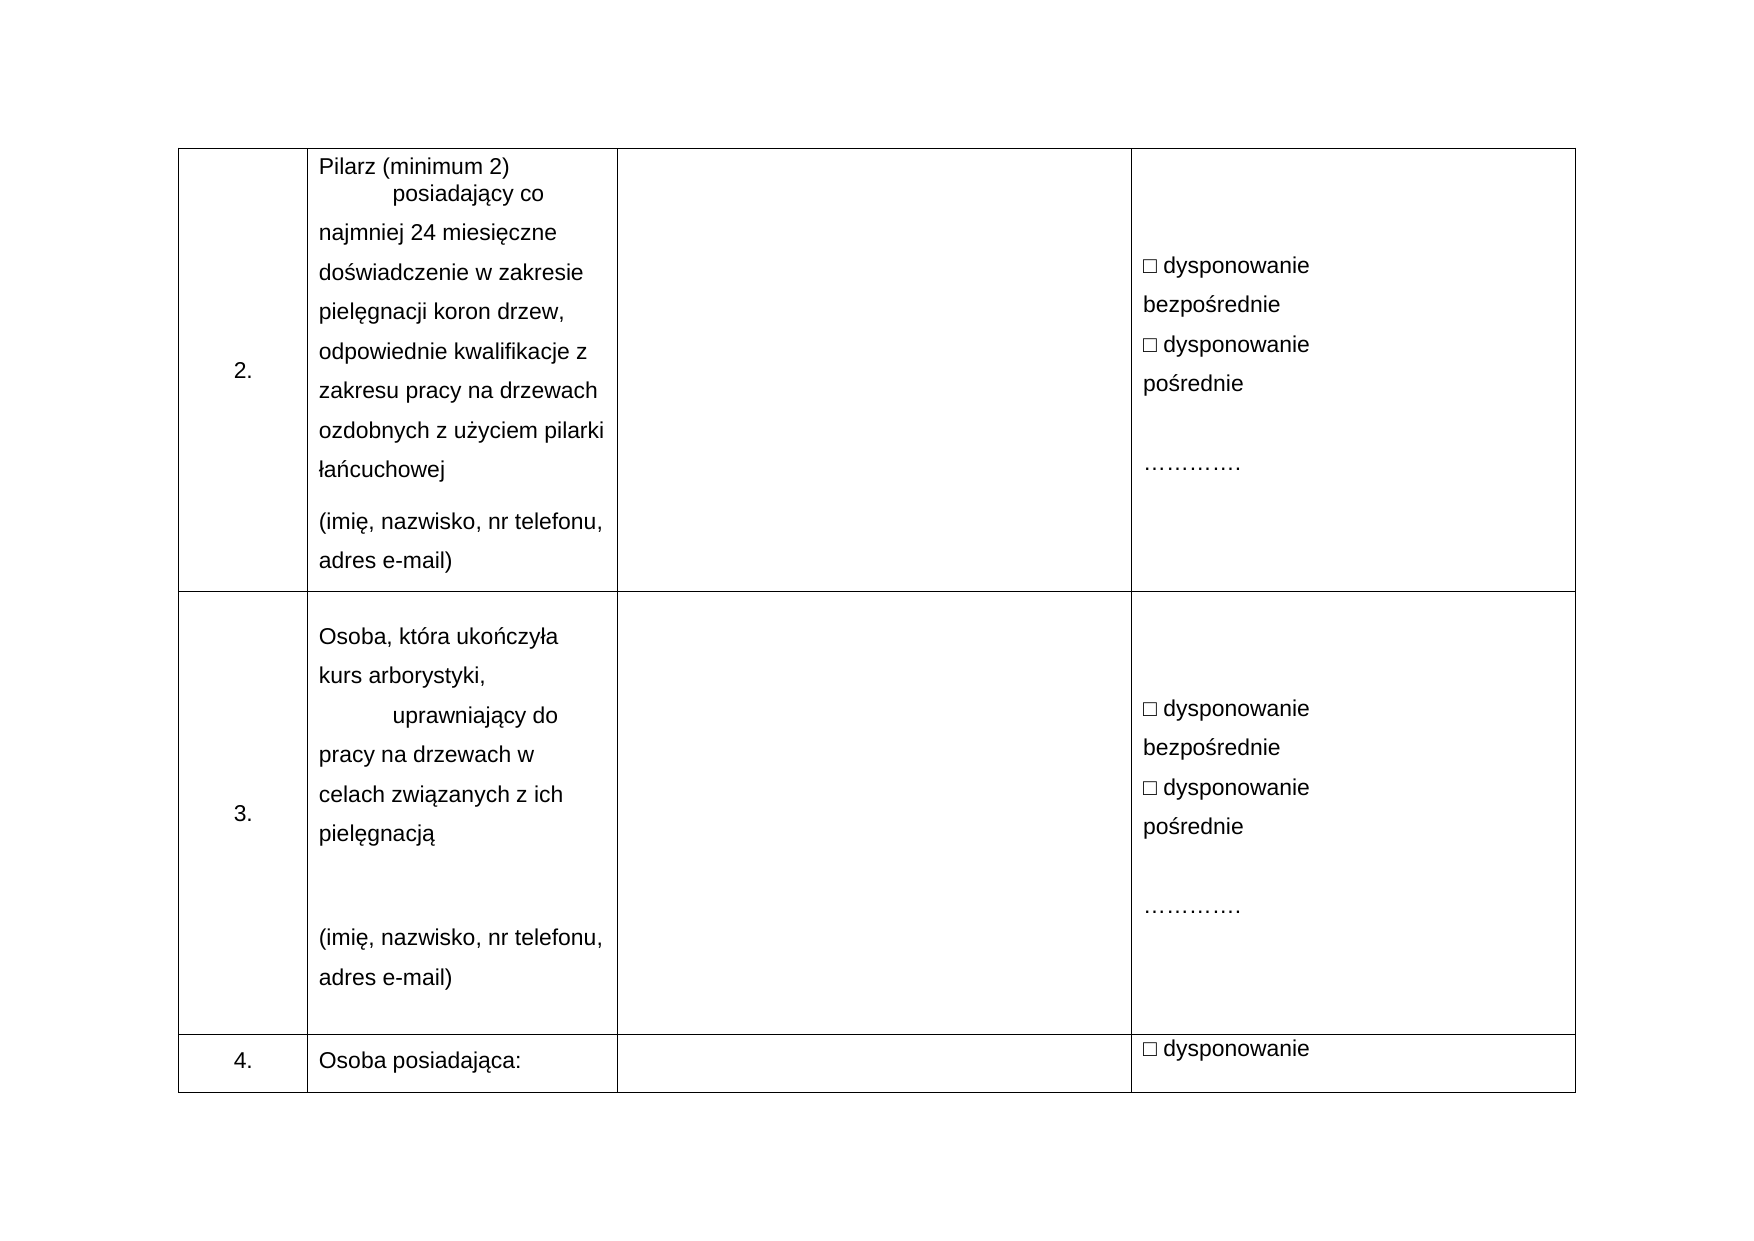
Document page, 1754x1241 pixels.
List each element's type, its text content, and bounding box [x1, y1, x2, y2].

table_cell 2. [179, 149, 307, 591]
table_cell Osoba, która ukończyła kurs arborystyki, uprawniający do pracy na drzewach w celach związanych z ich pielęgnacją (imię, nazwisko, nr telefonu, adres e-mail) [308, 592, 617, 1033]
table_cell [1132, 149, 1575, 591]
table_cell 3. [179, 592, 307, 1033]
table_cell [308, 1035, 617, 1092]
table_cell [618, 592, 1131, 1033]
table_cell Pilarz (minimum 2) posiadający co najmniej 24 miesięczne doświadczenie w zakresie pielęgnacji koron drzew, odpowiednie kwalifikacje z zakresu pracy na drzewach ozdobnych z użyciem pilarki łańcuchowej (imię, nazwisko, nr telefonu, adres e-mail) [308, 149, 617, 591]
table_cell 4. [179, 1035, 307, 1092]
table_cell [1132, 1035, 1575, 1092]
table_cell [618, 1035, 1131, 1092]
table_cell [618, 149, 1131, 591]
table_cell □ dysponowanie bezpośrednie □ dysponowanie pośrednie …………. [1132, 592, 1575, 1033]
